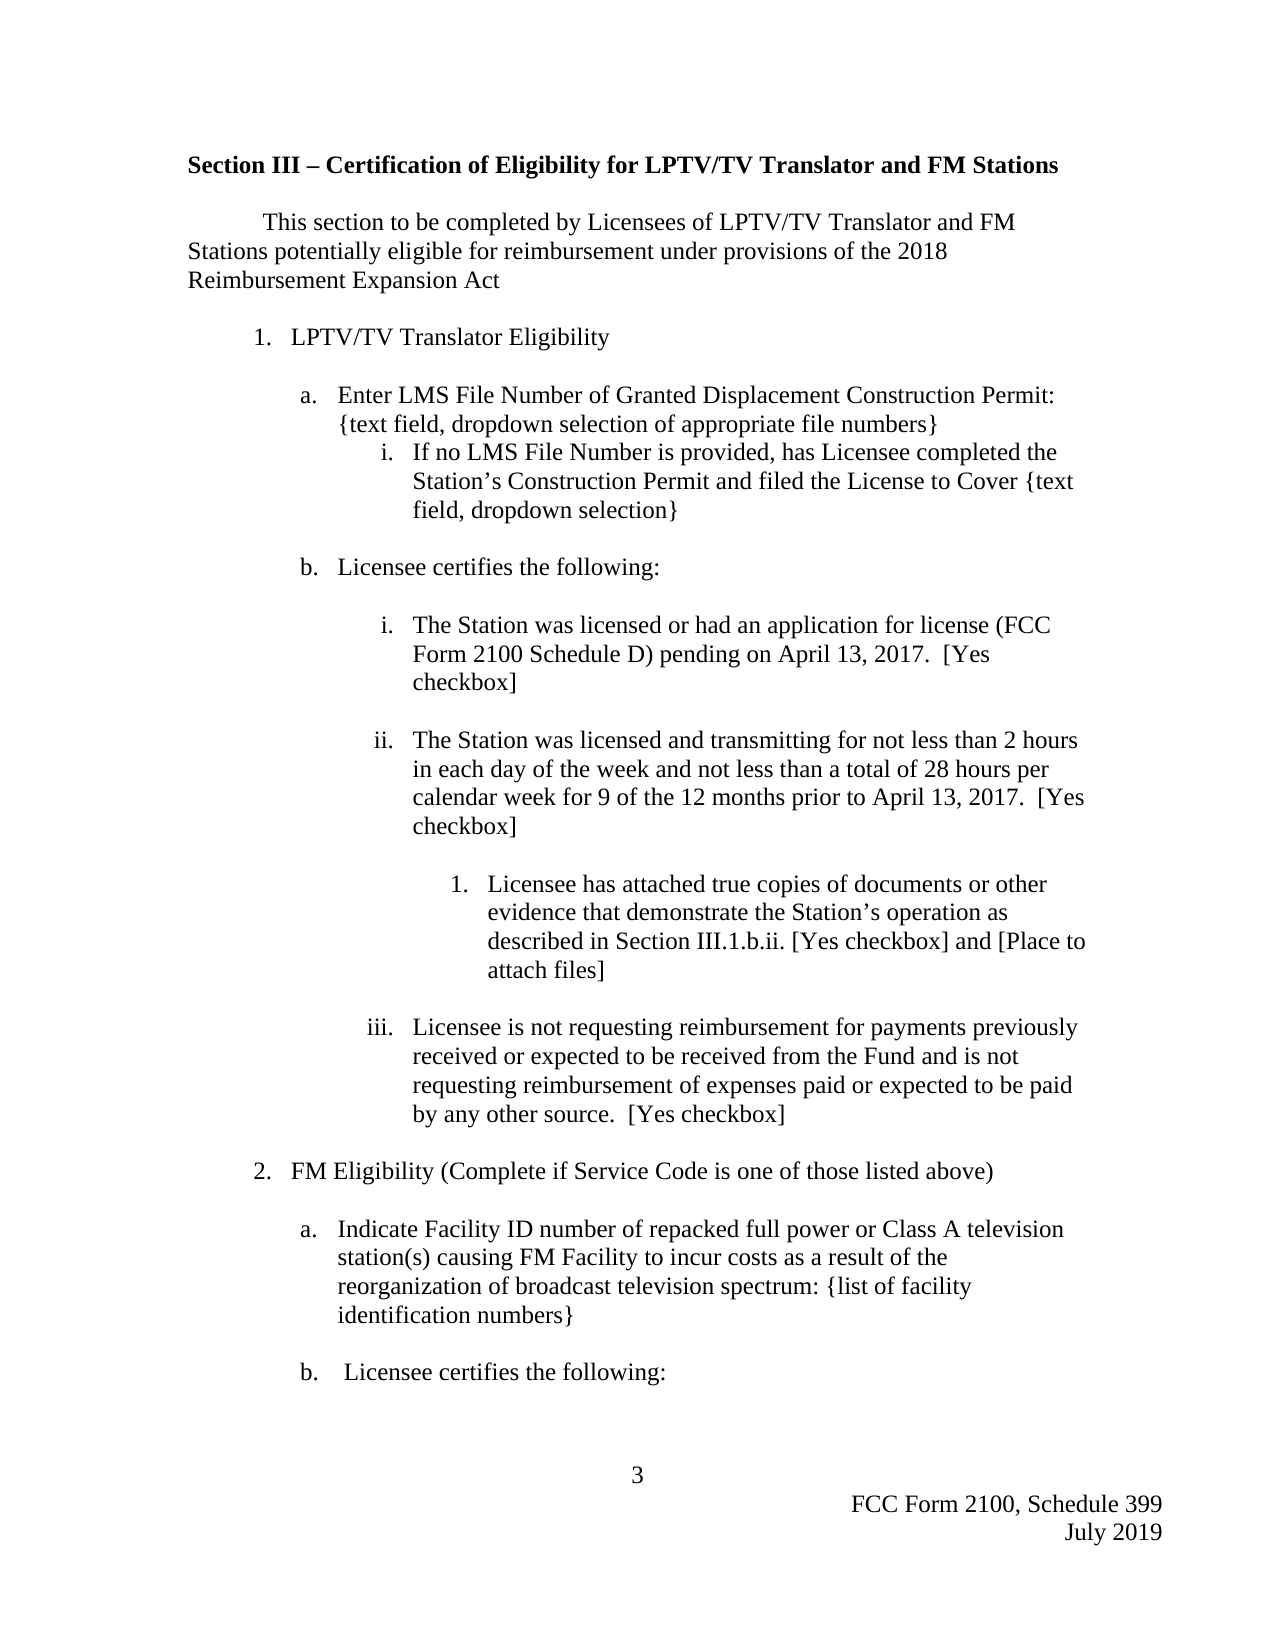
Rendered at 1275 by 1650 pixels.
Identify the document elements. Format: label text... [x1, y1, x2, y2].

list Licensee certifies the following: [300, 1357, 1087, 1386]
text This section to be completed by Licensees of LPTV/TV Translator and FM Stations potentially eligible for reimbursement under provisions of the 2018 Reimbursement Expansion Act [187, 207, 1087, 294]
list Indicate Facility ID number of repacked full power or Class A television station(s) causing FM Facility to incur costs as a result of the reorganization of broadcast television spectrum: {list of facility identification numbers} [300, 1214, 1087, 1357]
text Section III – Certification of Eligibility for LPTV/TV Translator and FM Stations [187, 150, 1087, 179]
list LPTV/TV Translator Eligibility [253, 322, 1087, 380]
list The Station was licensed or had an application for license (FCC Form 2100 Schedule D) pending on April 13, 2017. [Yes checkbox] [394, 610, 1087, 696]
list Enter LMS File Number of Granted Displacement Construction Permit: {text field, dropdown selection of appropriate file numbers} [300, 380, 1087, 437]
list If no LMS File Number is provided, has Licensee completed the Station’s Construction Permit and filed the License to Cover {text field, dropdown selection} [394, 437, 1087, 552]
list Licensee certifies the following: [300, 552, 1087, 581]
list FM Eligibility (Complete if Service Code is one of those listed above) [253, 1156, 1087, 1214]
list Licensee has attached true copies of documents or other evidence that demonstrate the Station’s operation as described in Section III.1.b.ii. [Yes checkbox] and [Place to attach files] [450, 869, 1087, 984]
list The Station was licensed and transmitting for not less than 2 hours in each day of the week and not less than a total of 28 hours per calendar week for 9 of the 12 months prior to April 13, 2017. [Yes checkbox] [394, 725, 1087, 840]
list Licensee is not requesting reimbursement for payments previously received or expected to be received from the Fund and is not requesting reimbursement of expenses paid or expected to be paid by any other source. [Yes checkbox] [394, 1012, 1087, 1127]
